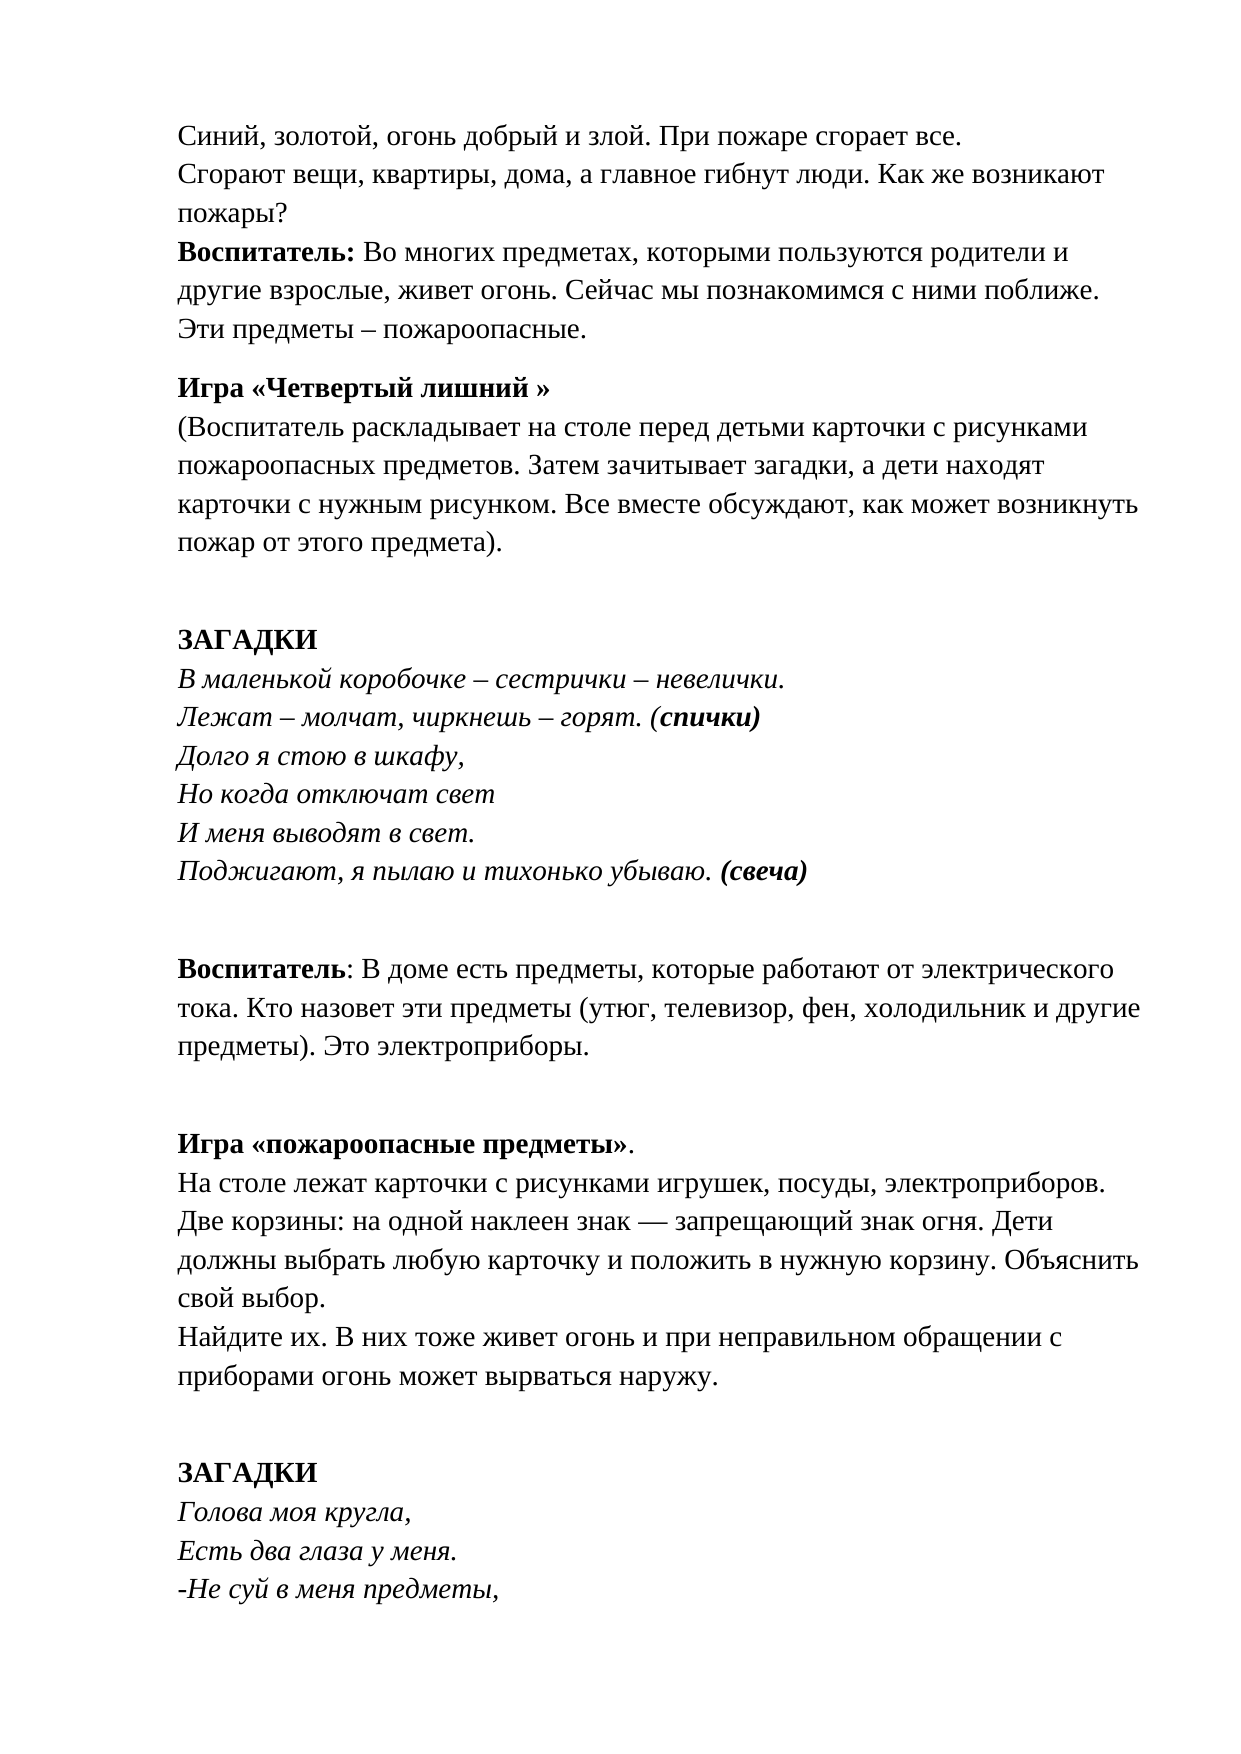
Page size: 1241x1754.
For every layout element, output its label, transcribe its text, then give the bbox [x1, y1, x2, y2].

text Игра «Четвертый лишний » (Воспитатель раскладывает на столе перед детьми карточки с рисунками пожароопасных предметов. Затем зачитывает загадки, а дети находят карточки с нужным рисунком. Все вместе обсуждают, как может возникнуть пожар от этого предмета). [177, 370, 1152, 558]
text ЗАГАДКИ В маленькой коробочке – сестрички – невелички. Лежат – молчат, чиркнешь – горят. (спички) Долго я стою в шкафу, Но когда отключат свет И меня выводят в свет. Поджигают, я пылаю и тихонько убываю. (свеча) [177, 584, 1152, 887]
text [177, 118, 1152, 344]
text Игра «пожароопасные предметы». На столе лежат карточки с рисунками игрушек, посуды, электроприборов. Две корзины: на одной наклеен знак — запрещающий знак огня. Дети должны выбрать любую карточку и положить в нужную корзину. Объяснить свой выбор. Найдите их. В них тоже живет огонь и при неправильном обращении с приборами огонь может вырваться наружу. [177, 1088, 1152, 1391]
text Воспитатель: В доме есть предметы, которые работают от электрического тока. Кто назовет эти предметы (утюг, телевизор, фен, холодильник и другие предметы). Это электроприборы. [177, 913, 1152, 1062]
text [177, 1417, 1152, 1605]
